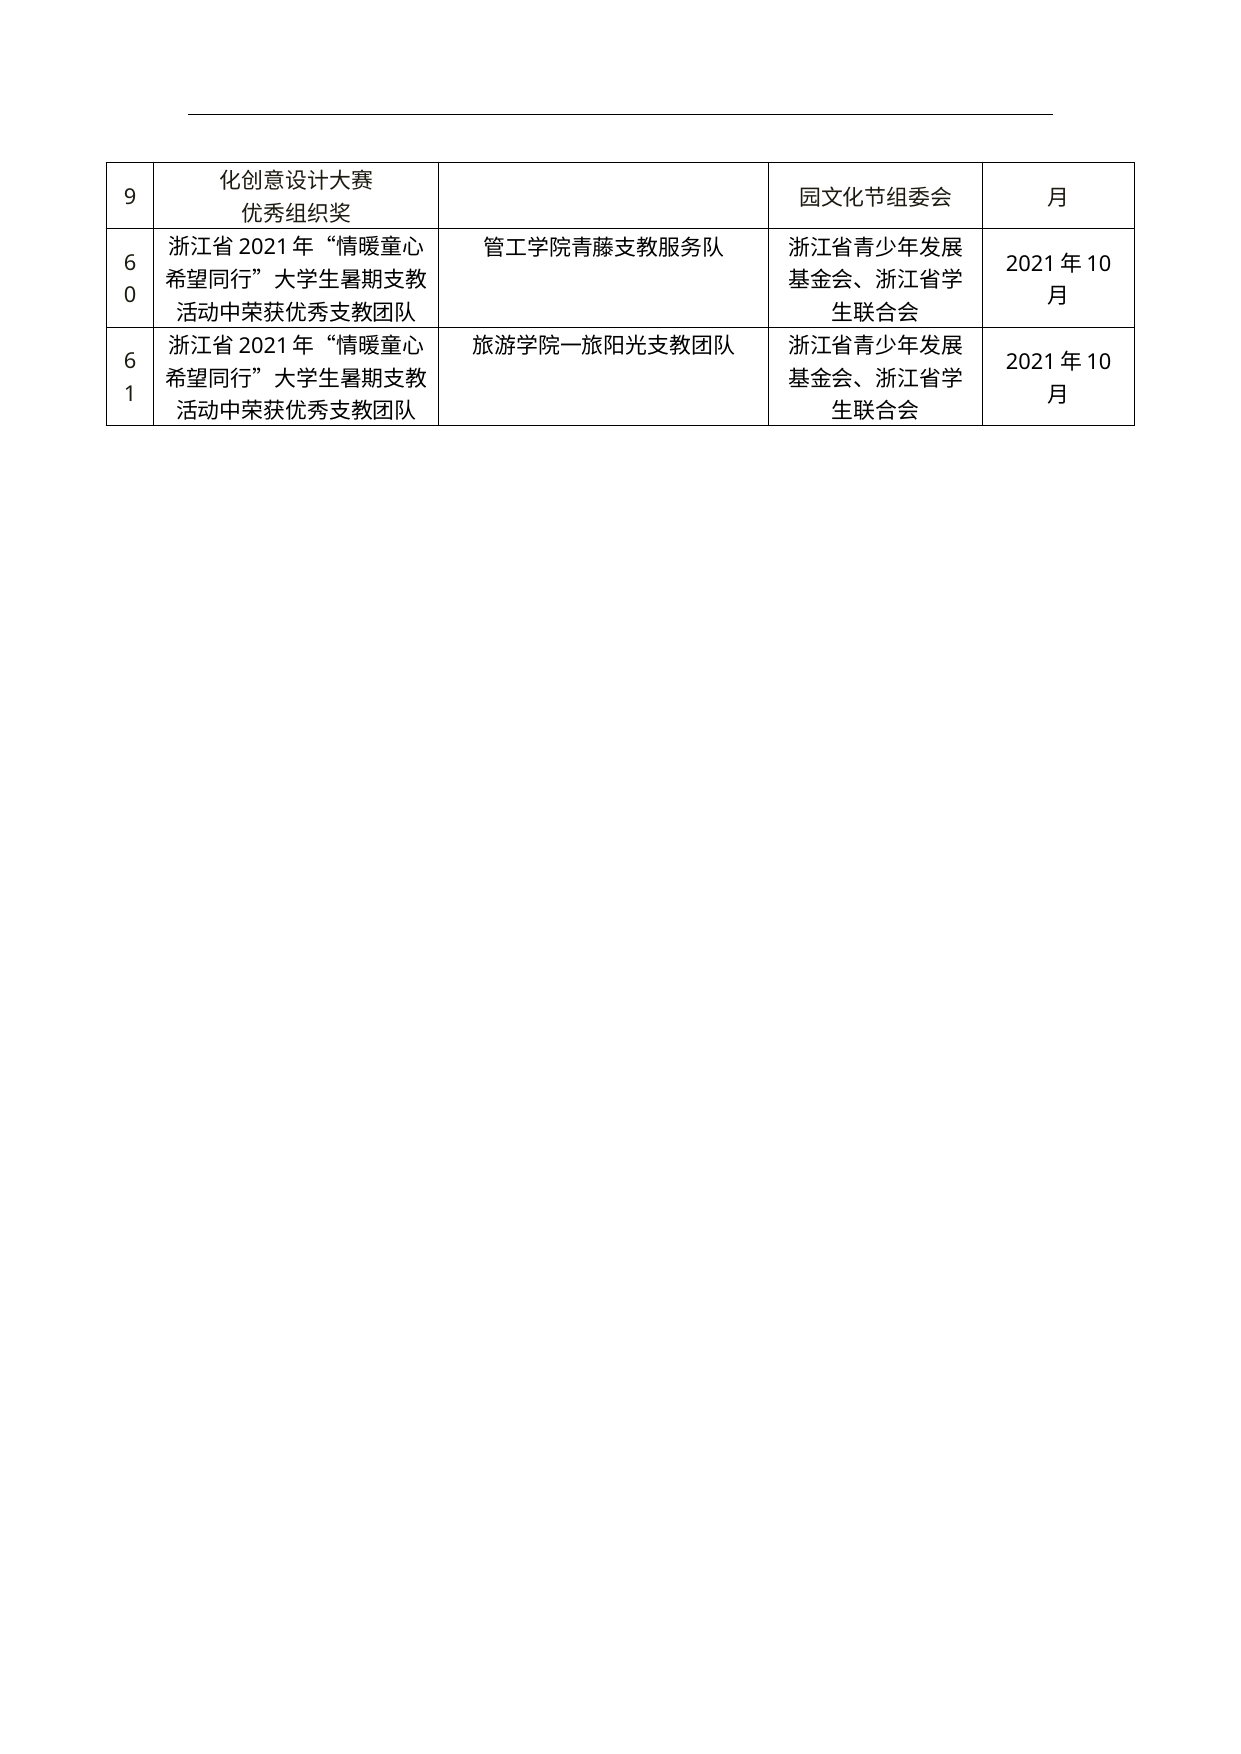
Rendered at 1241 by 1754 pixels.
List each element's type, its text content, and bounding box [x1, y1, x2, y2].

table_cell 2021年12 月 [983, 163, 1134, 228]
table_cell 团委 [439, 163, 768, 228]
table_cell 浙江省2021年“情暖童心 希望同行”大学生暑期支教活动中荣获优秀支教团队 [154, 328, 438, 425]
table_cell 60 [107, 229, 153, 327]
table_cell 2021年10月 [983, 328, 1134, 425]
table_cell 2021年10月 [983, 229, 1134, 327]
table_cell 59 [107, 163, 153, 228]
table_cell 管工学院青藤支教服务队 [439, 229, 768, 327]
table_cell 旅游学院一旅阳光支教团队 [439, 328, 768, 425]
table_cell 浙江省青少年发展基金会、浙江省学生联合会 [769, 229, 982, 327]
table_cell 浙江省2021年“情暖童心 希望同行”大学生暑期支教活动中荣获优秀支教团队 [154, 229, 438, 327]
table_cell 浙江省大中学生校园文化节组委会 [769, 163, 982, 228]
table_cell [154, 163, 438, 228]
table_cell 浙江省青少年发展基金会、浙江省学生联合会 [769, 328, 982, 425]
table_cell 61 [107, 328, 153, 425]
